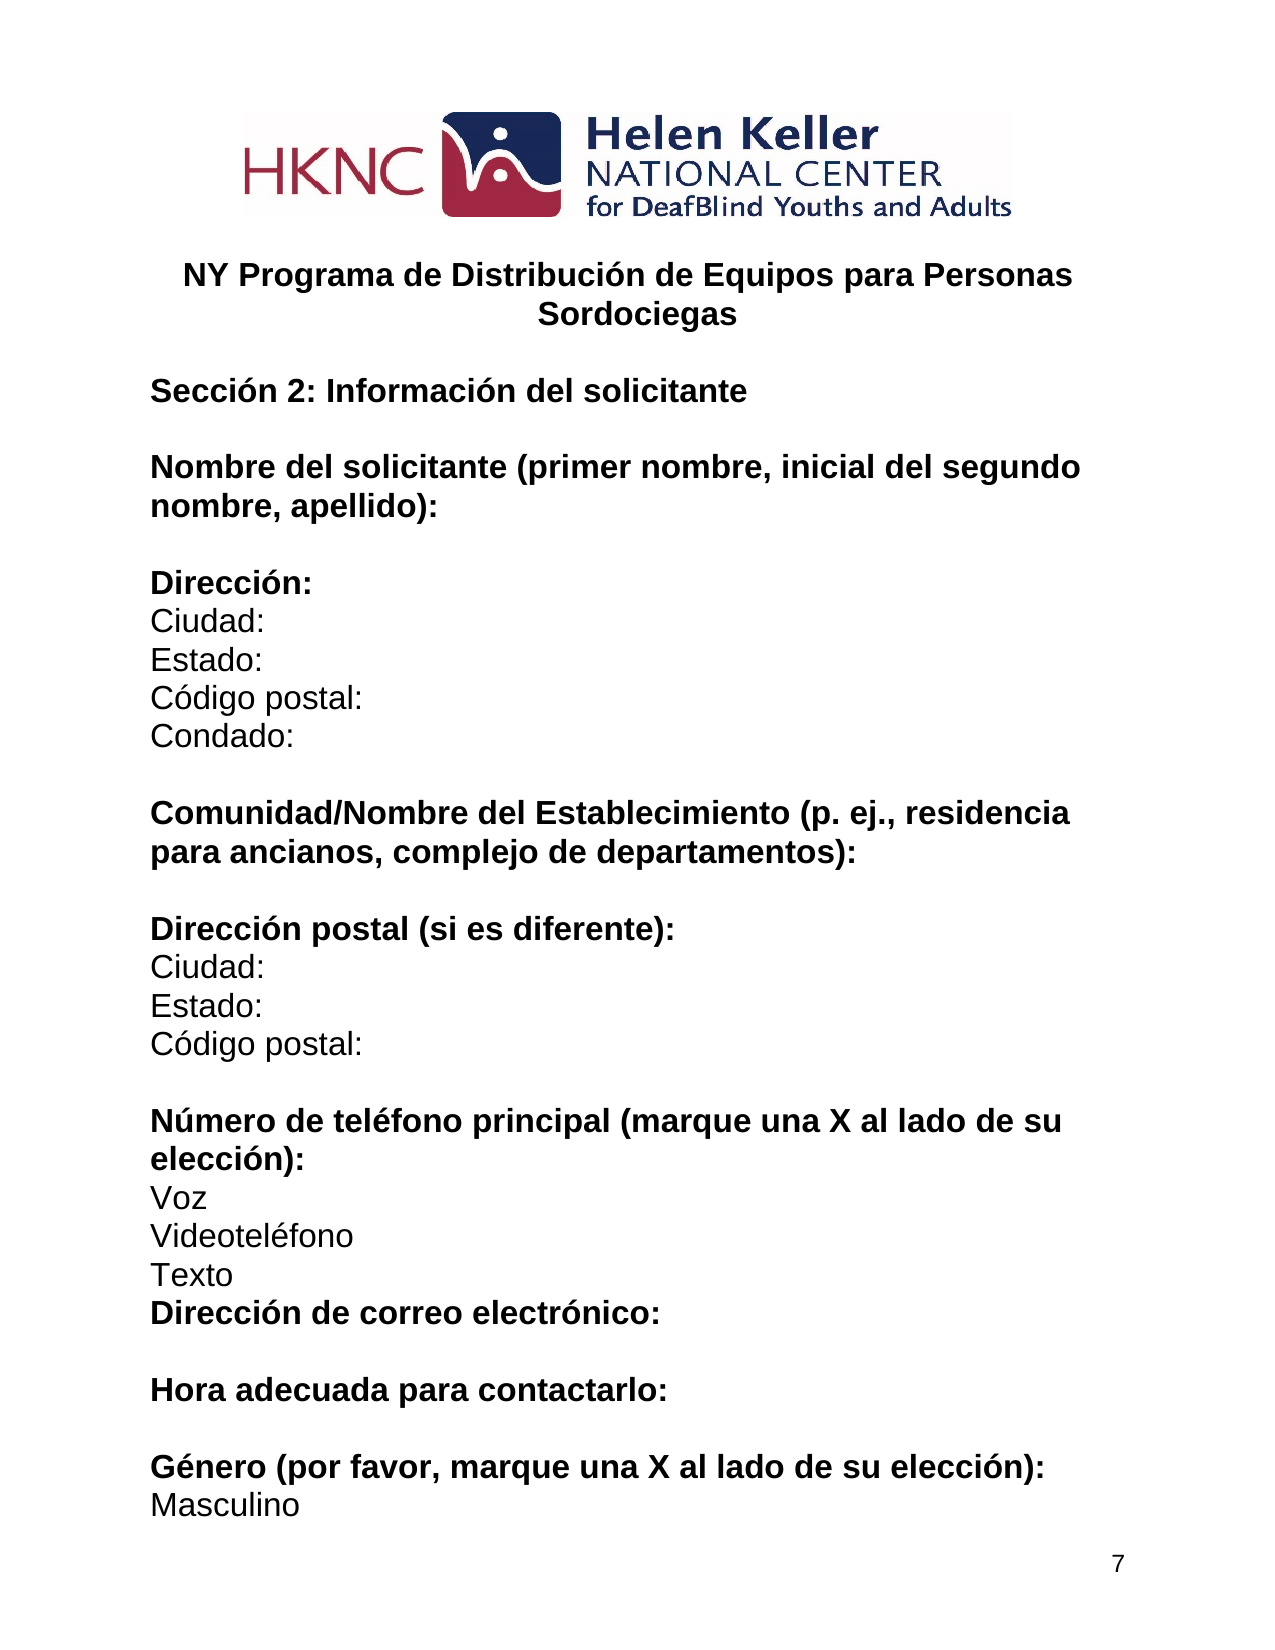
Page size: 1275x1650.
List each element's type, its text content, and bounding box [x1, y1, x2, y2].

text Videoteléfono [150, 1216, 1125, 1255]
text Código postal: [150, 1024, 1125, 1062]
text Masculino [150, 1485, 1125, 1524]
text Dirección: [150, 563, 1125, 601]
text Estado: [150, 986, 1125, 1024]
text Comunidad/Nombre del Establecimiento (p. ej., residencia para ancianos, complejo de departamentos): [150, 793, 1125, 870]
text Nombre del solicitante (primer nombre, inicial del segundo nombre, apellido): [150, 447, 1125, 524]
text Condado: [150, 717, 1125, 755]
text Voz [150, 1178, 1125, 1216]
text Dirección de correo electrónico: [150, 1293, 1125, 1332]
text Hora adecuada para contactarlo: [150, 1370, 1125, 1408]
subtitle Sección 2: Información del solicitante [150, 371, 1125, 409]
text Texto [150, 1255, 1125, 1293]
text Ciudad: [150, 601, 1125, 640]
text Número de teléfono principal (marque una X al lado de su elección): [150, 1101, 1125, 1178]
text Dirección postal (si es diferente): [150, 909, 1125, 947]
text NY Programa de Distribución de Equipos para Personas Sordociegas [131, 255, 1125, 332]
text Código postal: [150, 678, 1125, 717]
text Ciudad: [150, 947, 1125, 986]
text Estado: [150, 640, 1125, 678]
text Género (por favor, marque una X al lado de su elección): [150, 1447, 1125, 1485]
picture [244, 112, 1012, 217]
